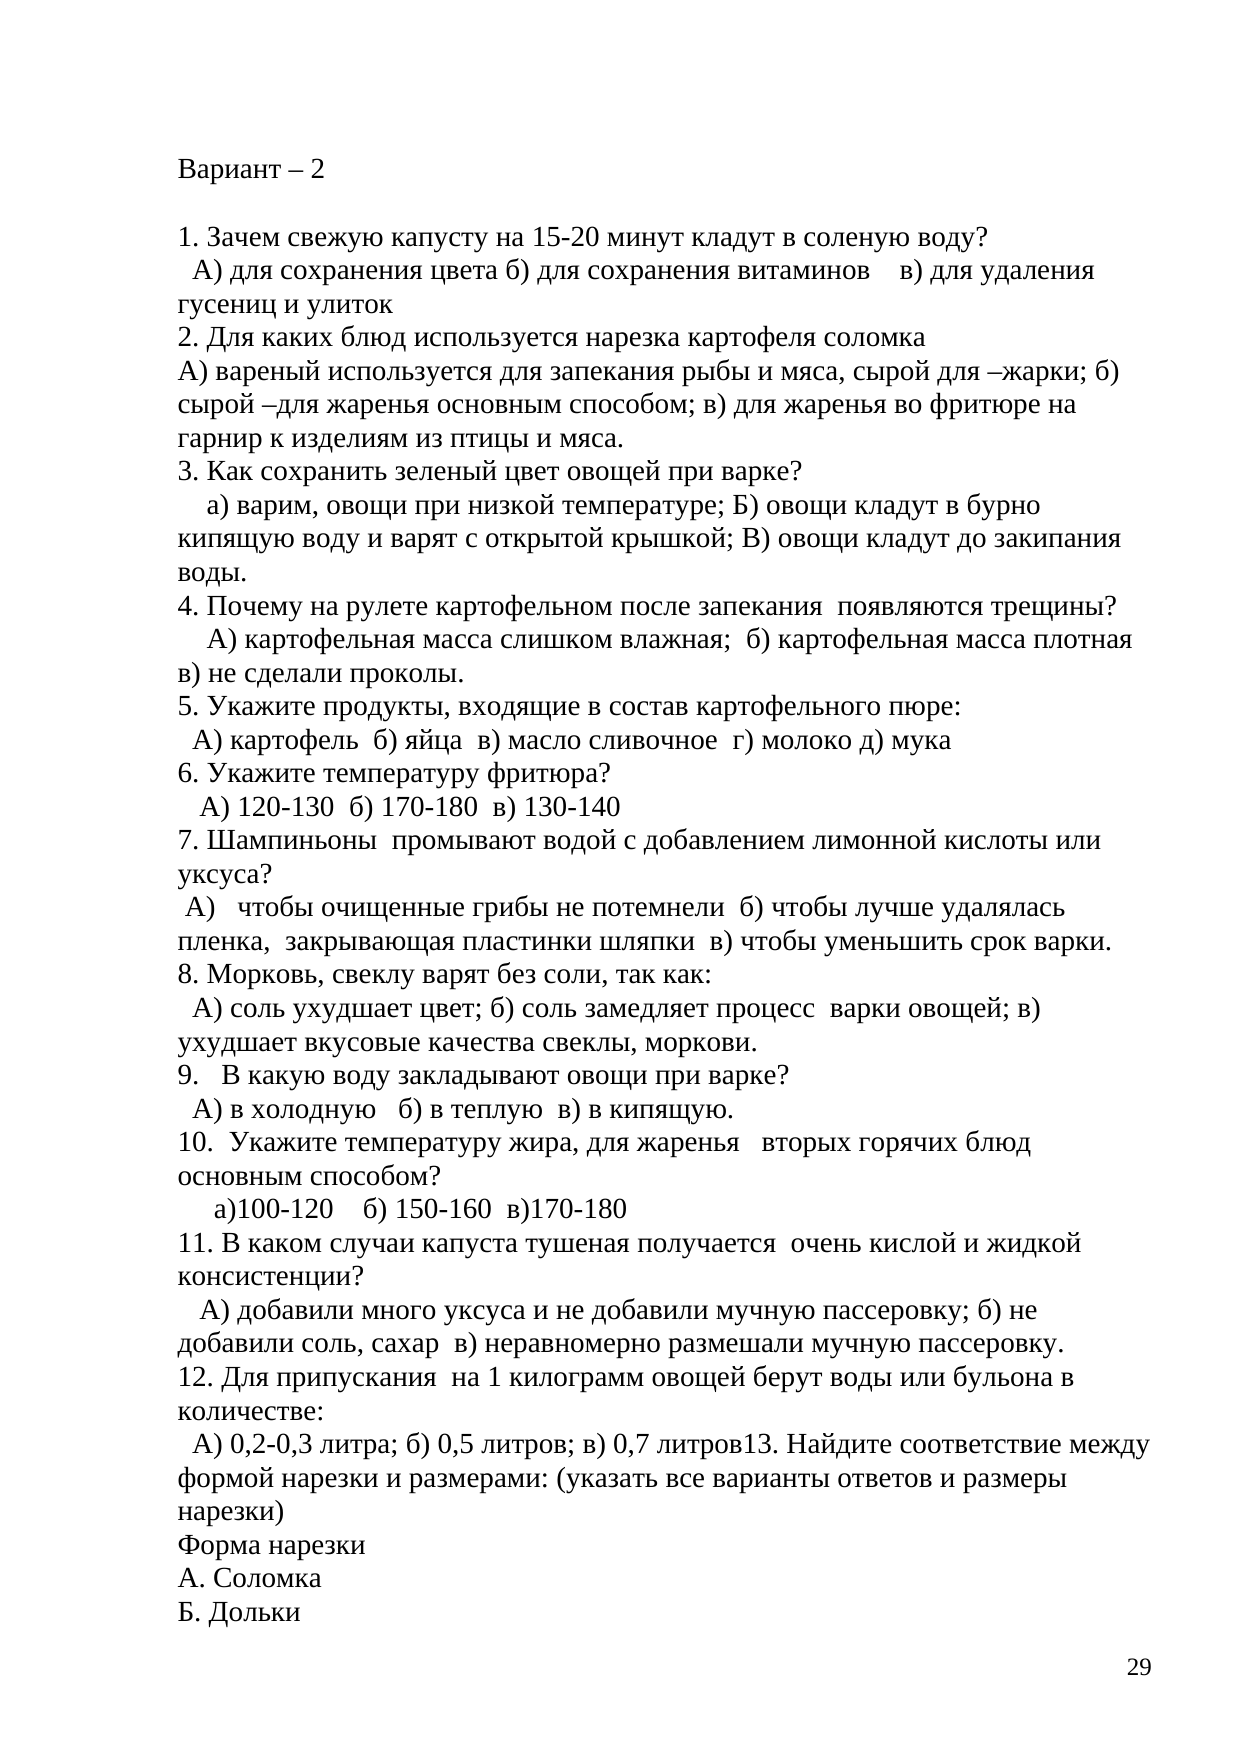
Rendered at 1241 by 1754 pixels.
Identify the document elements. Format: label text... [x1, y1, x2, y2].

text А. Соломка [177, 1560, 1152, 1594]
text Вариант – 2 [177, 152, 1152, 185]
text А) для сохранения цвета б) для сохранения витаминов в) для удаления гусениц и улиток [177, 252, 1152, 319]
text 3. Как сохранить зеленый цвет овощей при варке? [177, 453, 1152, 487]
text А) 120-130 б) 170-180 в) 130-140 [177, 789, 1152, 822]
text А) картофельная масса слишком влажная; б) картофельная масса плотная в) не сделали проколы. [177, 621, 1152, 688]
text 12. Для припускания на 1 килограмм овощей берут воды или бульона в количестве: [177, 1359, 1152, 1426]
text 8. Морковь, свеклу варят без соли, так как: [177, 957, 1152, 990]
text 9. В какую воду закладывают овощи при варке? [177, 1057, 1152, 1091]
text 5. Укажите продукты, входящие в состав картофельного пюре: [177, 688, 1152, 722]
text А) в холодную б) в теплую в) в кипящую. [177, 1091, 1152, 1124]
text А) добавили много уксуса и не добавили мучную пассеровку; б) не добавили соль, сахар в) неравномерно размешали мучную пассеровку. [177, 1292, 1152, 1359]
text А) соль ухудшает цвет; б) соль замедляет процесс варки овощей; в) ухудшает вкусовые качества свеклы, моркови. [177, 990, 1152, 1057]
text 1. Зачем свежую капусту на 15-20 минут кладут в соленую воду? [177, 219, 1152, 252]
text а) варим, овощи при низкой температуре; Б) овощи кладут в бурно кипящую воду и варят с открытой крышкой; В) овощи кладут до закипания воды. [177, 487, 1152, 588]
text 6. Укажите температуру фритюра? [177, 755, 1152, 789]
text Б. Дольки [177, 1594, 1152, 1627]
text 2. Для каких блюд используется нарезка картофеля соломка [177, 319, 1152, 353]
text а)100-120 б) 150-160 в)170-180 [177, 1191, 1152, 1225]
text А) чтобы очищенные грибы не потемнели б) чтобы лучше удалялась пленка, закрывающая пластинки шляпки в) чтобы уменьшить срок варки. [177, 889, 1152, 957]
text А) картофель б) яйца в) масло сливочное г) молоко д) мука [177, 722, 1152, 755]
text 11. В каком случаи капуста тушеная получается очень кислой и жидкой консистенции? [177, 1225, 1152, 1292]
text А) 0,2-0,3 литра; б) 0,5 литров; в) 0,7 литров13. Найдите соответствие между формой нарезки и размерами: (указать все варианты ответов и размеры нарезки) [177, 1426, 1152, 1527]
text А) вареный используется для запекания рыбы и мяса, сырой для –жарки; б) сырой –для жаренья основным способом; в) для жаренья во фритюре на гарнир к изделиям из птицы и мяса. [177, 353, 1152, 453]
text 4. Почему на рулете картофельном после запекания появляются трещины? [177, 588, 1152, 621]
text 10. Укажите температуру жира, для жаренья вторых горячих блюд основным способом? [177, 1124, 1152, 1191]
text 7. Шампиньоны промывают водой с добавлением лимонной кислоты или уксуса? [177, 822, 1152, 889]
text Форма нарезки [177, 1527, 1152, 1560]
